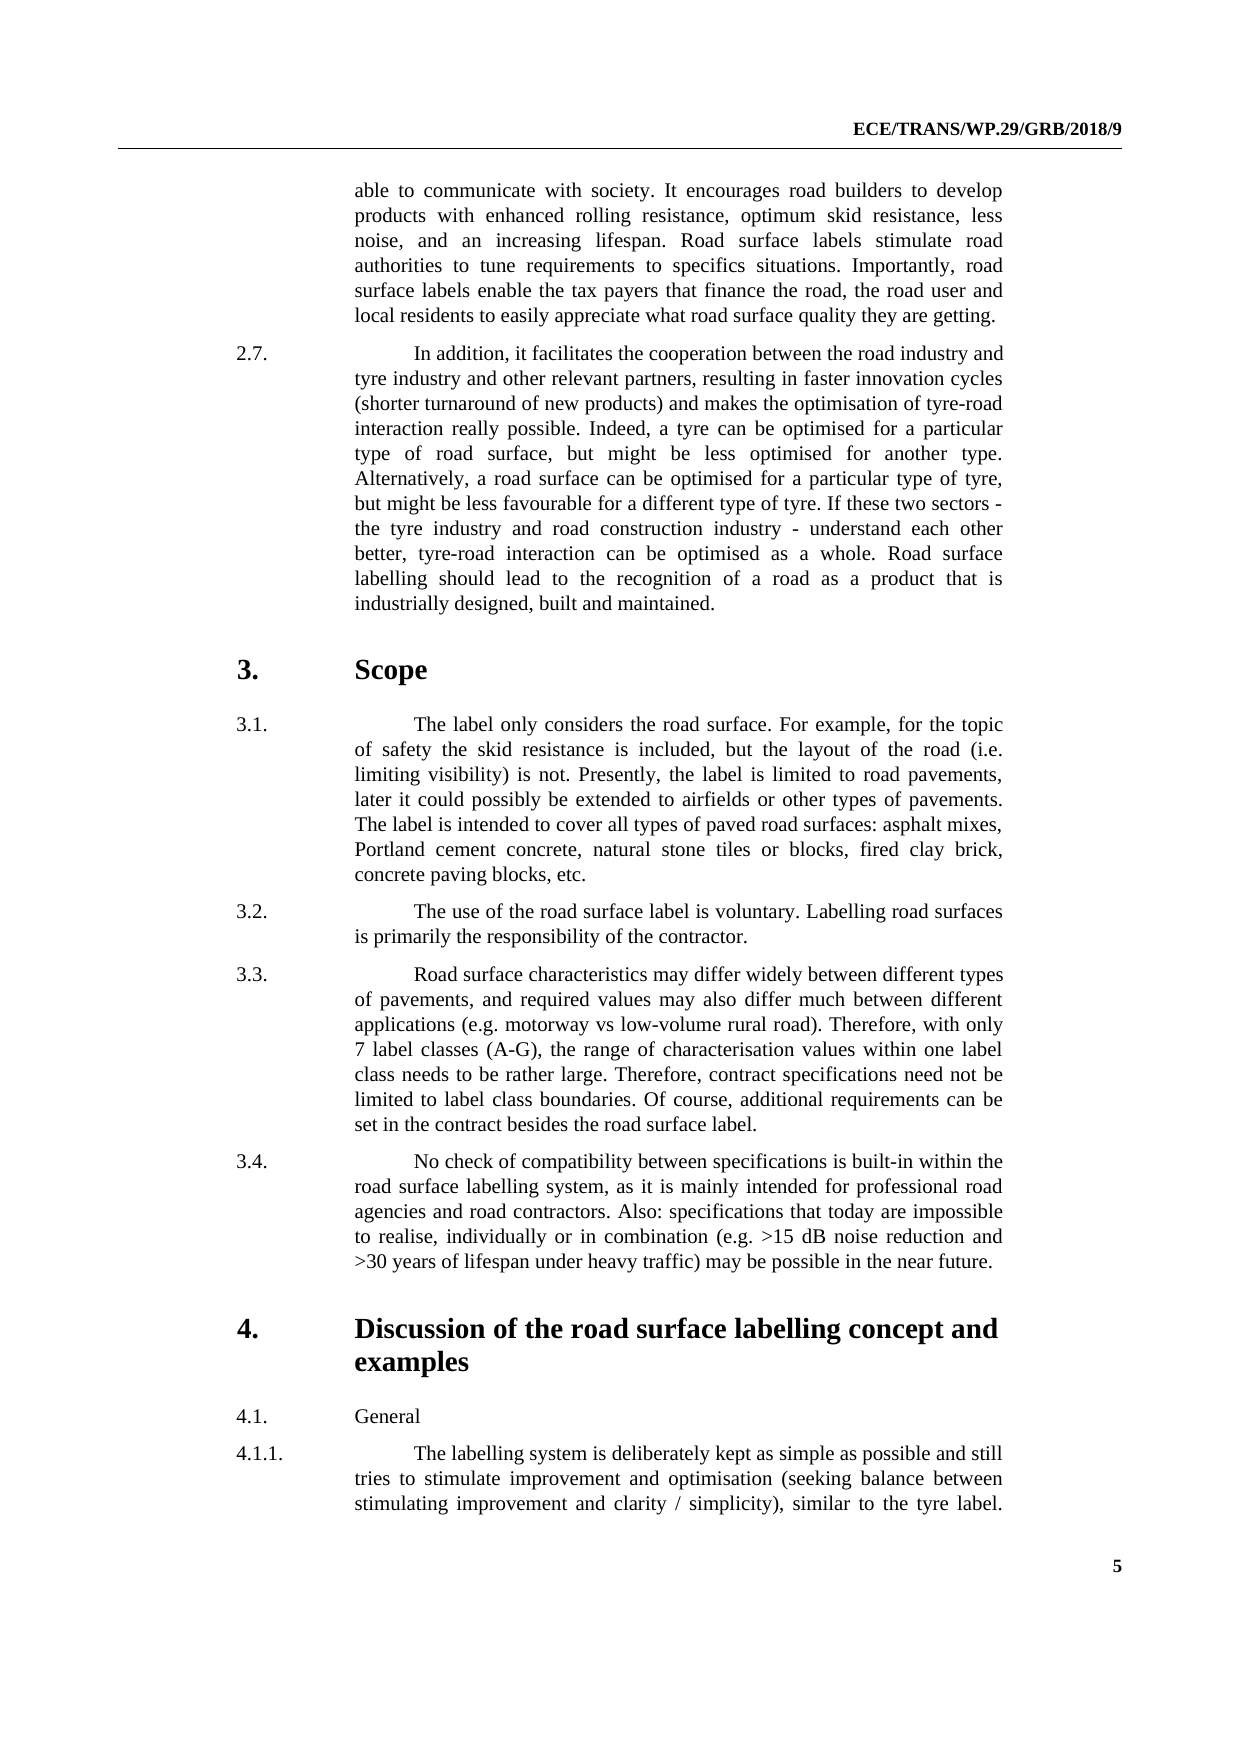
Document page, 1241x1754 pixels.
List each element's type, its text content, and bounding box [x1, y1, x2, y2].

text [236, 1440, 1004, 1515]
text 4. Discussion of the road surface labelling concept and examples [237, 1311, 1122, 1378]
text 3. Scope [237, 652, 1122, 686]
text 3.3. Road surface characteristics may differ widely between different types of pavements, and required values may also differ much between different applications (e.g. motorway vs low-volume rural road). Therefore, with only 7 label classes (A-G), the range of characterisation values within one label class needs to be rather large. Therefore, contract specifications need not be limited to label class boundaries. Of course, additional requirements can be set in the contract besides the road surface label. [236, 961, 1004, 1136]
text 3.2. The use of the road surface label is voluntary. Labelling road surfaces is primarily the responsibility of the contractor. [236, 898, 1004, 948]
text 3.4. No check of compatibility between specifications is built-in within the road surface labelling system, as it is mainly intended for professional road agencies and road contractors. Also: specifications that today are impossible to realise, individually or in combination (e.g. >15 dB noise reduction and >30 years of lifespan under heavy traffic) may be possible in the near future. [236, 1148, 1004, 1273]
text 3.1. The label only considers the road surface. For example, for the topic of safety the skid resistance is included, but the layout of the road (i.e. limiting visibility) is not. Presently, the label is limited to road pavements, later it could possibly be extended to airfields or other types of pavements. The label is intended to cover all types of paved road surfaces: asphalt mixes, Portland cement concrete, natural stone tiles or blocks, fired clay brick, concrete paving blocks, etc. [236, 711, 1004, 886]
text 4.1. General [236, 1403, 1004, 1428]
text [236, 177, 1004, 327]
text 2.7. In addition, it facilitates the cooperation between the road industry and tyre industry and other relevant partners, resulting in faster innovation cycles (shorter turnaround of new products) and makes the optimisation of tyre-road interaction really possible. Indeed, a tyre can be optimised for a particular type of road surface, but might be less optimised for another type. Alternatively, a road surface can be optimised for a particular type of tyre, but might be less favourable for a different type of tyre. If these two sectors - the tyre industry and road construction industry - understand each other better, tyre-road interaction can be optimised as a whole. Road surface labelling should lead to the recognition of a road as a product that is industrially designed, built and maintained. [236, 340, 1004, 615]
